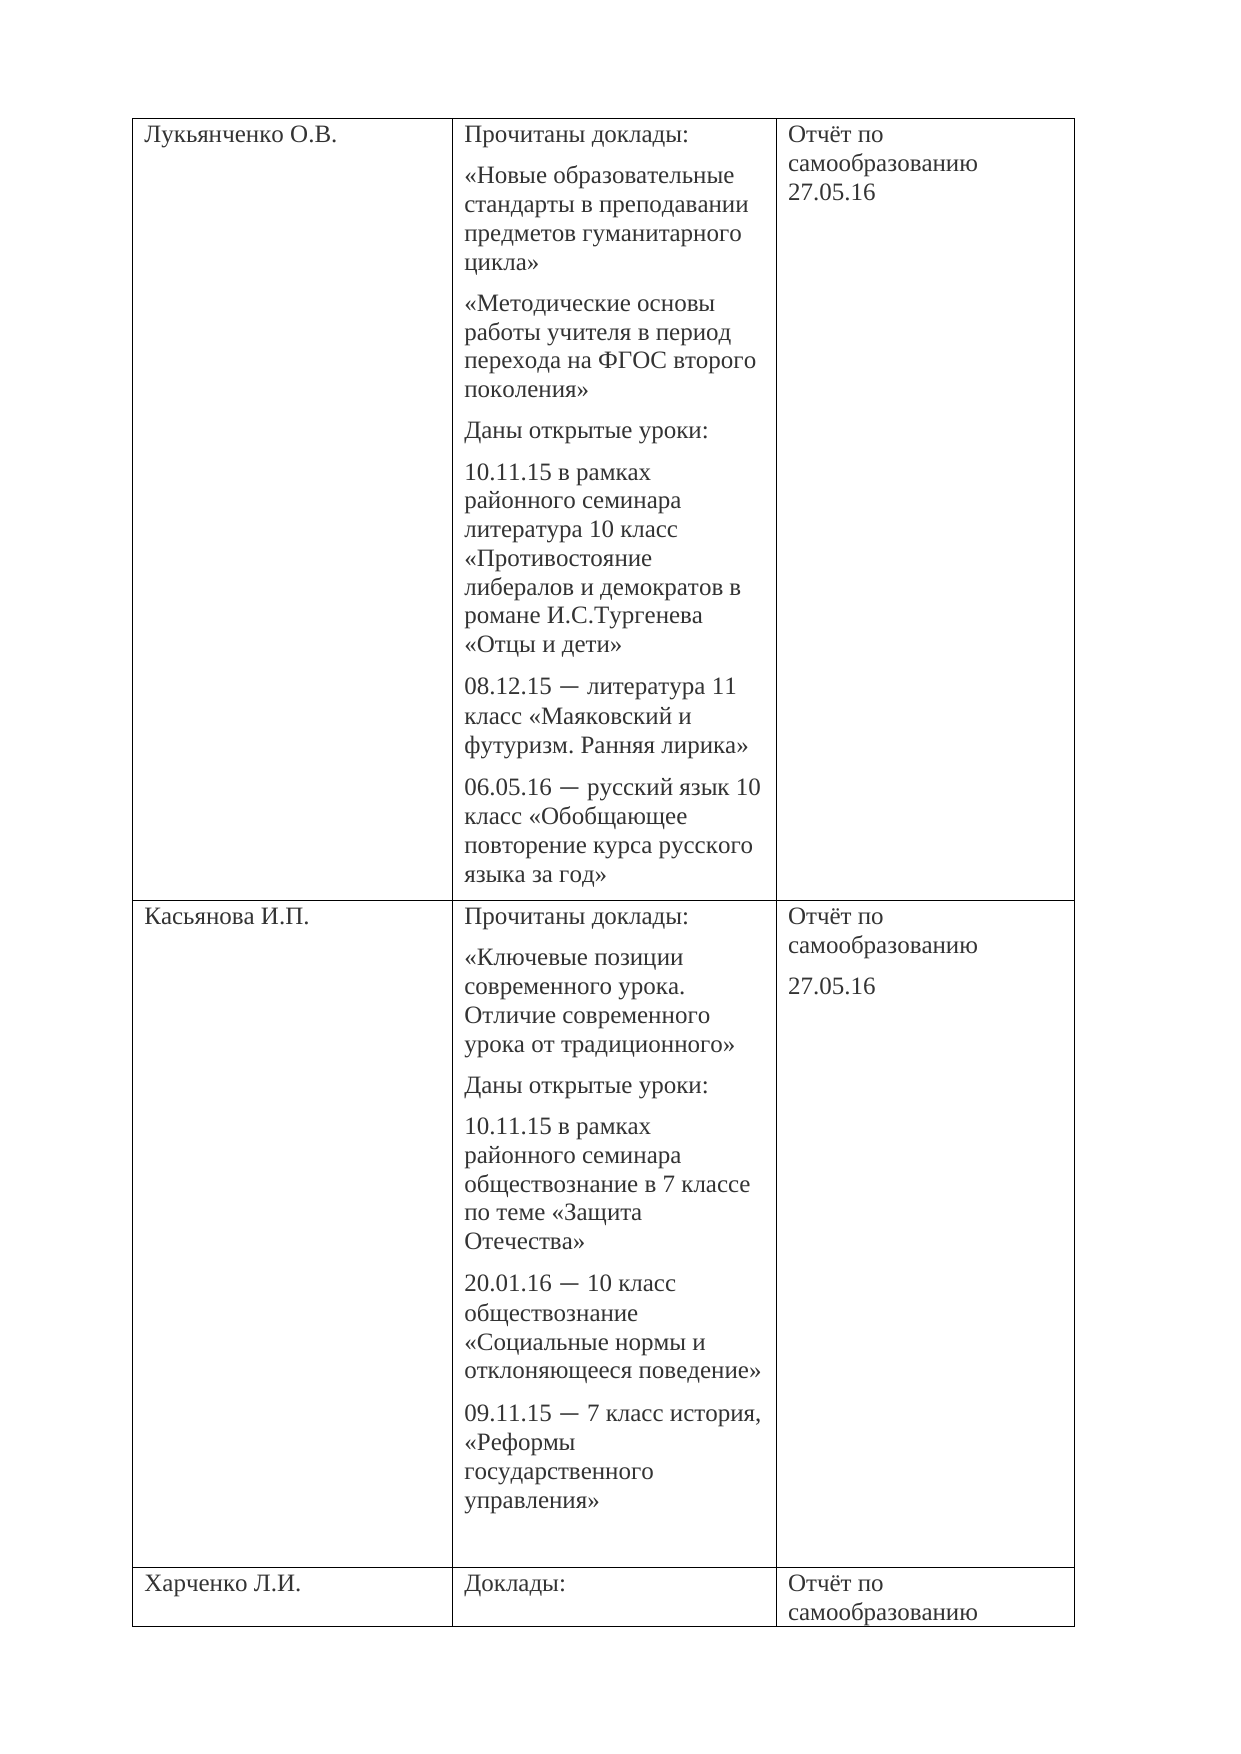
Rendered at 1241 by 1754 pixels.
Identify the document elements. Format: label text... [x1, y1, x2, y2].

table_cell Касьянова И.П. [133, 901, 452, 1567]
table_cell Отчёт по самообразованию 27.05.16 [777, 119, 1074, 900]
table_cell Прочитаны доклады: «Новые образовательные стандарты в преподавании предметов гуманитарного цикла» «Методические основы работы учителя в период перехода на ФГОС второго поколения» Даны открытые уроки: 10.11.15 в рамках районного семинара литература 10 класс «Противостояние либералов и демократов в романе И.С.Тургенева «Отцы и дети» 08.12.15 — литература 11 класс «Маяковский и футуризм. Ранняя лирика» 06.05.16 — русский язык 10 класс «Обобщающее повторение курса русского языка за год» [453, 119, 776, 900]
table_cell Прочитаны доклады: «Ключевые позиции современного урока. Отличие современного урока от традиционного» Даны открытые уроки: 10.11.15 в рамках районного семинара обществознание в 7 классе по теме «Защита Отечества» 20.01.16 — 10 класс обществознание «Социальные нормы и отклоняющееся поведение» 09.11.15 — 7 класс история, «Реформы государственного управления» [453, 901, 776, 1567]
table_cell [777, 1568, 1074, 1626]
table_cell Харченко Л.И. [133, 1568, 452, 1626]
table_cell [453, 1568, 776, 1626]
table_cell Отчёт по самообразованию 27.05.16 [777, 901, 1074, 1567]
table_cell Лукьянченко О.В. [133, 119, 452, 900]
